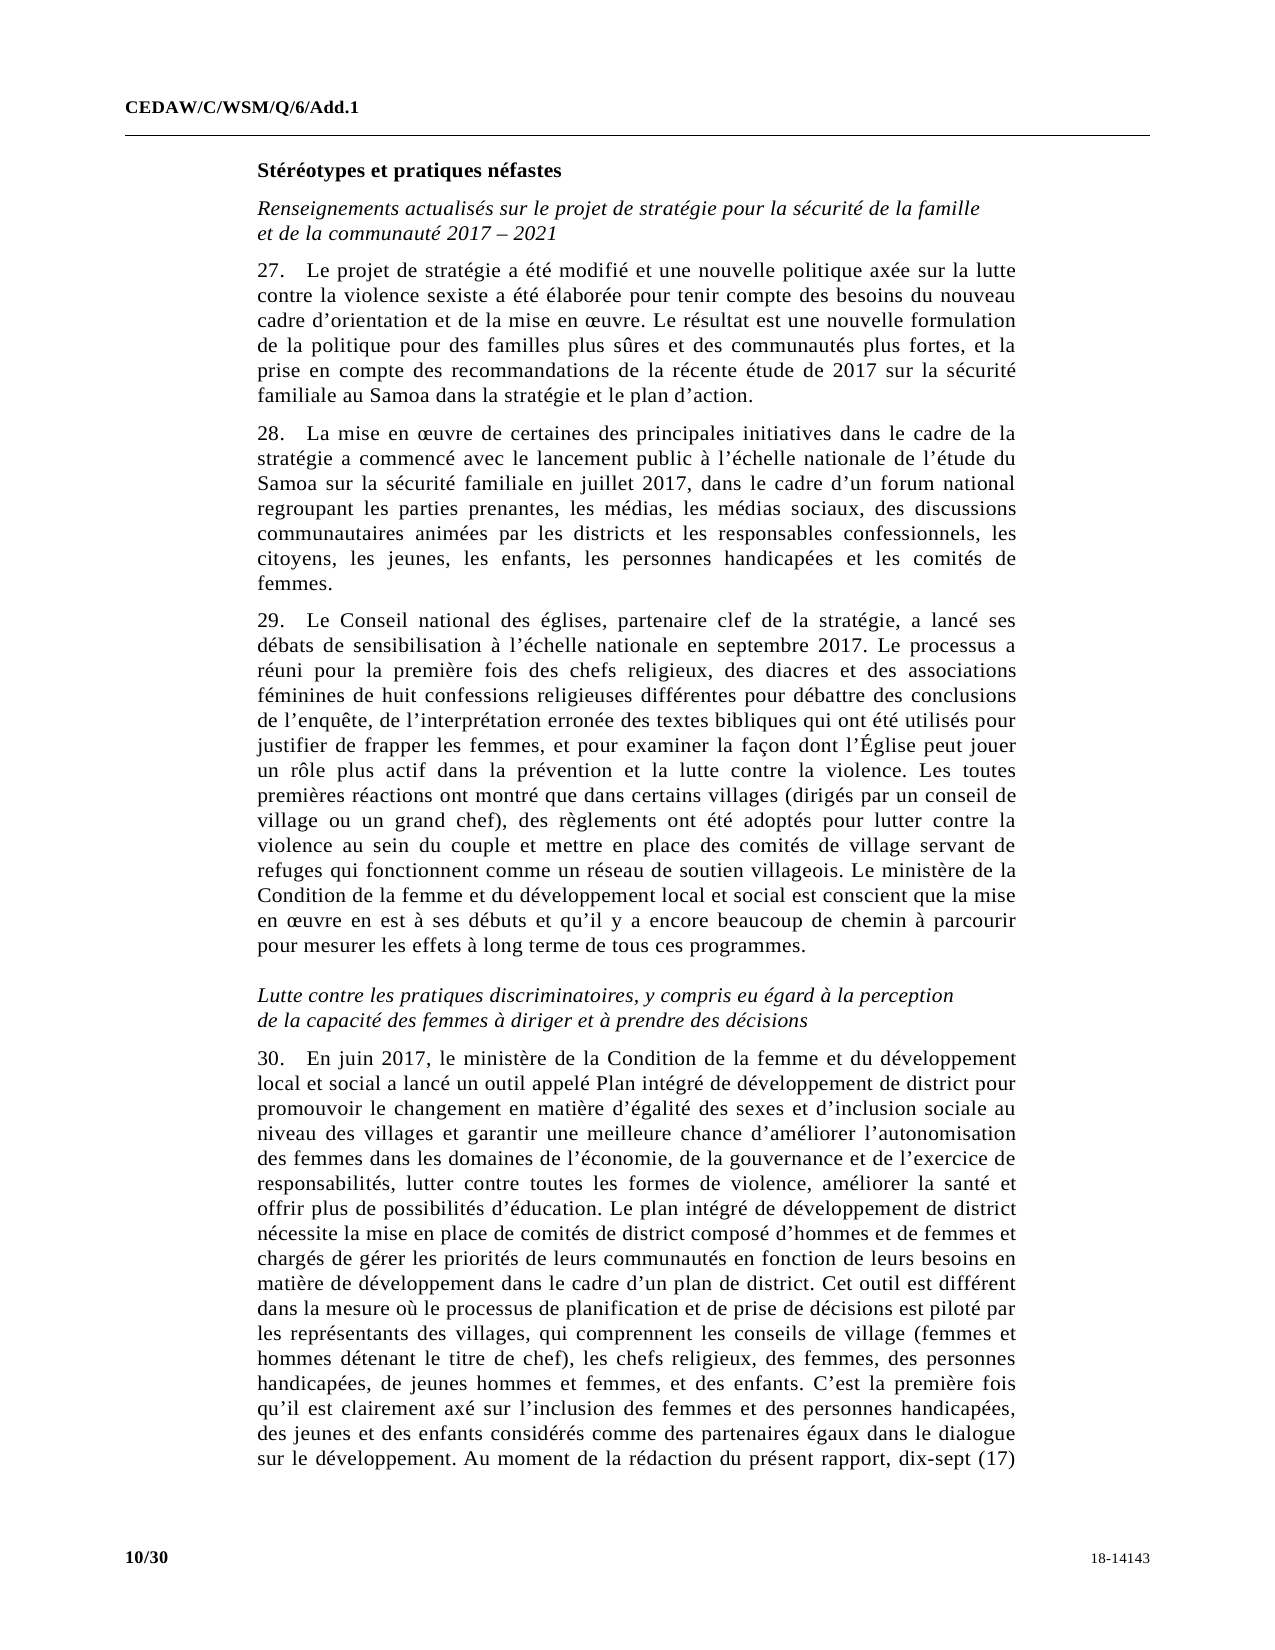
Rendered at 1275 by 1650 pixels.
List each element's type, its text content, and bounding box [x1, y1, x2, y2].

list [257, 1045, 1018, 1470]
text Lutte contre les pratiques discriminatoires, y compris eu égard à la perception de la capacité des femmes à diriger et à prendre des décisions [125, 982, 1019, 1032]
list La mise en œuvre de certaines des principales initiatives dans le cadre de la stratégie a commencé avec le lancement public à l’échelle nationale de l’étude du Samoa sur la sécurité familiale en juillet 2017, dans le cadre d’un forum national regroupant les parties prenantes, les médias, les médias sociaux, des discussions communautaires animées par les districts et les responsables confessionnels, les citoyens, les jeunes, les enfants, les personnes handicapées et les comités de femmes. [257, 420, 1018, 595]
text Renseignements actualisés sur le projet de stratégie pour la sécurité de la famille et de la communauté 2017 – 2021 [125, 195, 1019, 245]
list Le projet de stratégie a été modifié et une nouvelle politique axée sur la lutte contre la violence sexiste a été élaborée pour tenir compte des besoins du nouveau cadre d’orientation et de la mise en œuvre. Le résultat est une nouvelle formulation de la politique pour des familles plus sûres et des communautés plus fortes, et la prise en compte des recommandations de la récente étude de 2017 sur la sécurité familiale au Samoa dans la stratégie et le plan d’action. [257, 257, 1018, 407]
text Stéréotypes et pratiques néfastes [125, 157, 1019, 182]
list Le Conseil national des églises, partenaire clef de la stratégie, a lancé ses débats de sensibilisation à l’échelle nationale en septembre 2017. Le processus a réuni pour la première fois des chefs religieux, des diacres et des associations féminines de huit confessions religieuses différentes pour débattre des conclusions de l’enquête, de l’interprétation erronée des textes bibliques qui ont été utilisés pour justifier de frapper les femmes, et pour examiner la façon dont l’Église peut jouer un rôle plus actif dans la prévention et la lutte contre la violence. Les toutes premières réactions ont montré que dans certains villages (dirigés par un conseil de village ou un grand chef), des règlements ont été adoptés pour lutter contre la violence au sein du couple et mettre en place des comités de village servant de refuges qui fonctionnent comme un réseau de soutien villageois. Le ministère de la Condition de la femme et du développement local et social est conscient que la mise en œuvre en est à ses débuts et qu’il y a encore beaucoup de chemin à parcourir pour mesurer les effets à long terme de tous ces programmes. [257, 607, 1018, 957]
